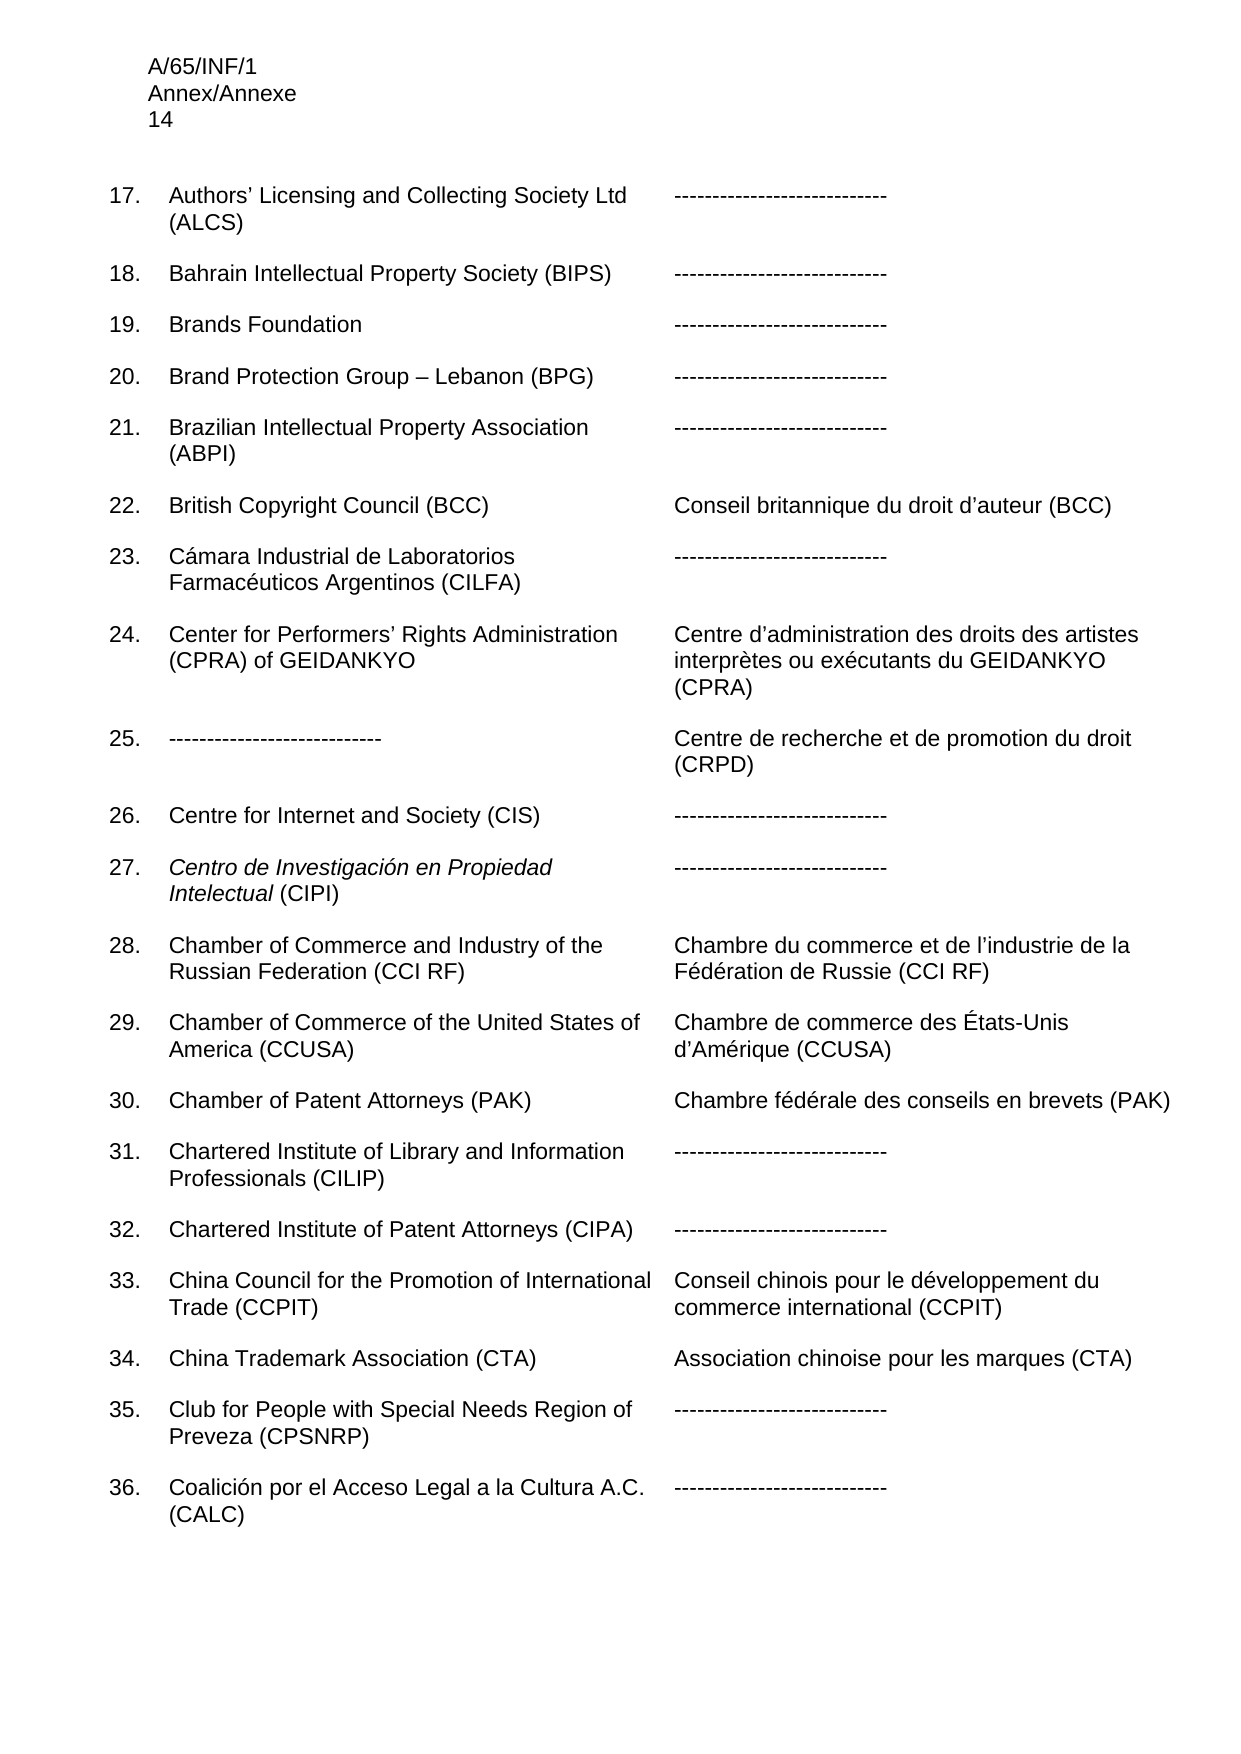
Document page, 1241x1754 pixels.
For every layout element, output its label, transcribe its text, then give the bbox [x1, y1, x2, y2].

table_cell British Copyright Council (BCC) [157, 492, 663, 543]
table_cell Association chinoise pour les marques (CTA) [663, 1345, 1187, 1396]
table_cell ---------------------------- [157, 725, 663, 802]
table_cell [83, 543, 157, 621]
table_cell [83, 932, 157, 1009]
table_cell [83, 182, 157, 260]
table_cell [83, 803, 157, 854]
table_cell [83, 363, 157, 414]
table_cell Chartered Institute of Patent Attorneys (CIPA) [157, 1216, 663, 1267]
table_cell Conseil britannique du droit d’auteur (BCC) [663, 492, 1187, 543]
table_cell [83, 311, 157, 363]
table_cell Chamber of Commerce and Industry of the Russian Federation (CCI RF) [157, 932, 663, 1009]
table_cell [83, 1396, 157, 1474]
table_cell Brazilian Intellectual Property Association (ABPI) [157, 414, 663, 492]
table_cell Conseil chinois pour le développement du commerce international (CCPIT) [663, 1268, 1187, 1345]
table_cell Chamber of Patent Attorneys (PAK) [157, 1087, 663, 1138]
table_cell [83, 414, 157, 492]
table_cell ---------------------------- [663, 803, 1187, 854]
table_cell ---------------------------- [663, 854, 1187, 932]
table_cell Brands Foundation [157, 311, 663, 363]
table_cell Centre de recherche et de promotion du droit (CRPD) [663, 725, 1187, 802]
table_cell Centre for Internet and Society (CIS) [157, 803, 663, 854]
table_cell [83, 260, 157, 311]
table_cell Bahrain Intellectual Property Society (BIPS) [157, 260, 663, 311]
table_cell [83, 1216, 157, 1267]
table_cell ---------------------------- [663, 543, 1187, 621]
table_cell Coalición por el Acceso Legal a la Cultura A.C. (CALC) [157, 1474, 663, 1552]
table_cell [83, 1138, 157, 1216]
table_cell [83, 1087, 157, 1138]
table_cell Chambre de commerce des États-Unis d’Amérique (CCUSA) [663, 1009, 1187, 1087]
table_cell ---------------------------- [663, 414, 1187, 492]
table_cell [83, 725, 157, 802]
table_cell Club for People with Special Needs Region of Preveza (CPSNRP) [157, 1396, 663, 1474]
table_cell ---------------------------- [663, 1216, 1187, 1267]
table_cell ---------------------------- [663, 1474, 1187, 1552]
table_cell Chamber of Commerce of the United States of America (CCUSA) [157, 1009, 663, 1087]
table_cell Centre d’administration des droits des artistes interprètes ou exécutants du GEIDANKYO (CPRA) [663, 621, 1187, 725]
table_cell Chambre fédérale des conseils en brevets (PAK) [663, 1087, 1187, 1138]
table_cell Cámara Industrial de Laboratorios Farmacéuticos Argentinos (CILFA) [157, 543, 663, 621]
table_cell [83, 1474, 157, 1552]
table_cell Chartered Institute of Library and Information Professionals (CILIP) [157, 1138, 663, 1216]
table_cell Authors’ Licensing and Collecting Society Ltd (ALCS) [157, 182, 663, 260]
table_cell Centro de Investigación en Propiedad Intelectual (CIPI) [157, 854, 663, 932]
table_cell ---------------------------- [663, 1138, 1187, 1216]
table_cell [83, 492, 157, 543]
table_cell ---------------------------- [663, 1396, 1187, 1474]
table_cell Chambre du commerce et de l’industrie de la Fédération de Russie (CCI RF) [663, 932, 1187, 1009]
table_cell China Trademark Association (CTA) [157, 1345, 663, 1396]
table_cell ---------------------------- [663, 311, 1187, 363]
table_cell Center for Performers’ Rights Administration (CPRA) of GEIDANKYO [157, 621, 663, 725]
table_cell [83, 854, 157, 932]
table_cell ---------------------------- [663, 260, 1187, 311]
table_cell Brand Protection Group – Lebanon (BPG) [157, 363, 663, 414]
table_cell ---------------------------- [663, 363, 1187, 414]
table_cell ---------------------------- [663, 182, 1187, 260]
table_cell [83, 1345, 157, 1396]
table_cell [83, 621, 157, 725]
table_cell China Council for the Promotion of International Trade (CCPIT) [157, 1268, 663, 1345]
table_cell [83, 1268, 157, 1345]
table_cell [83, 1009, 157, 1087]
